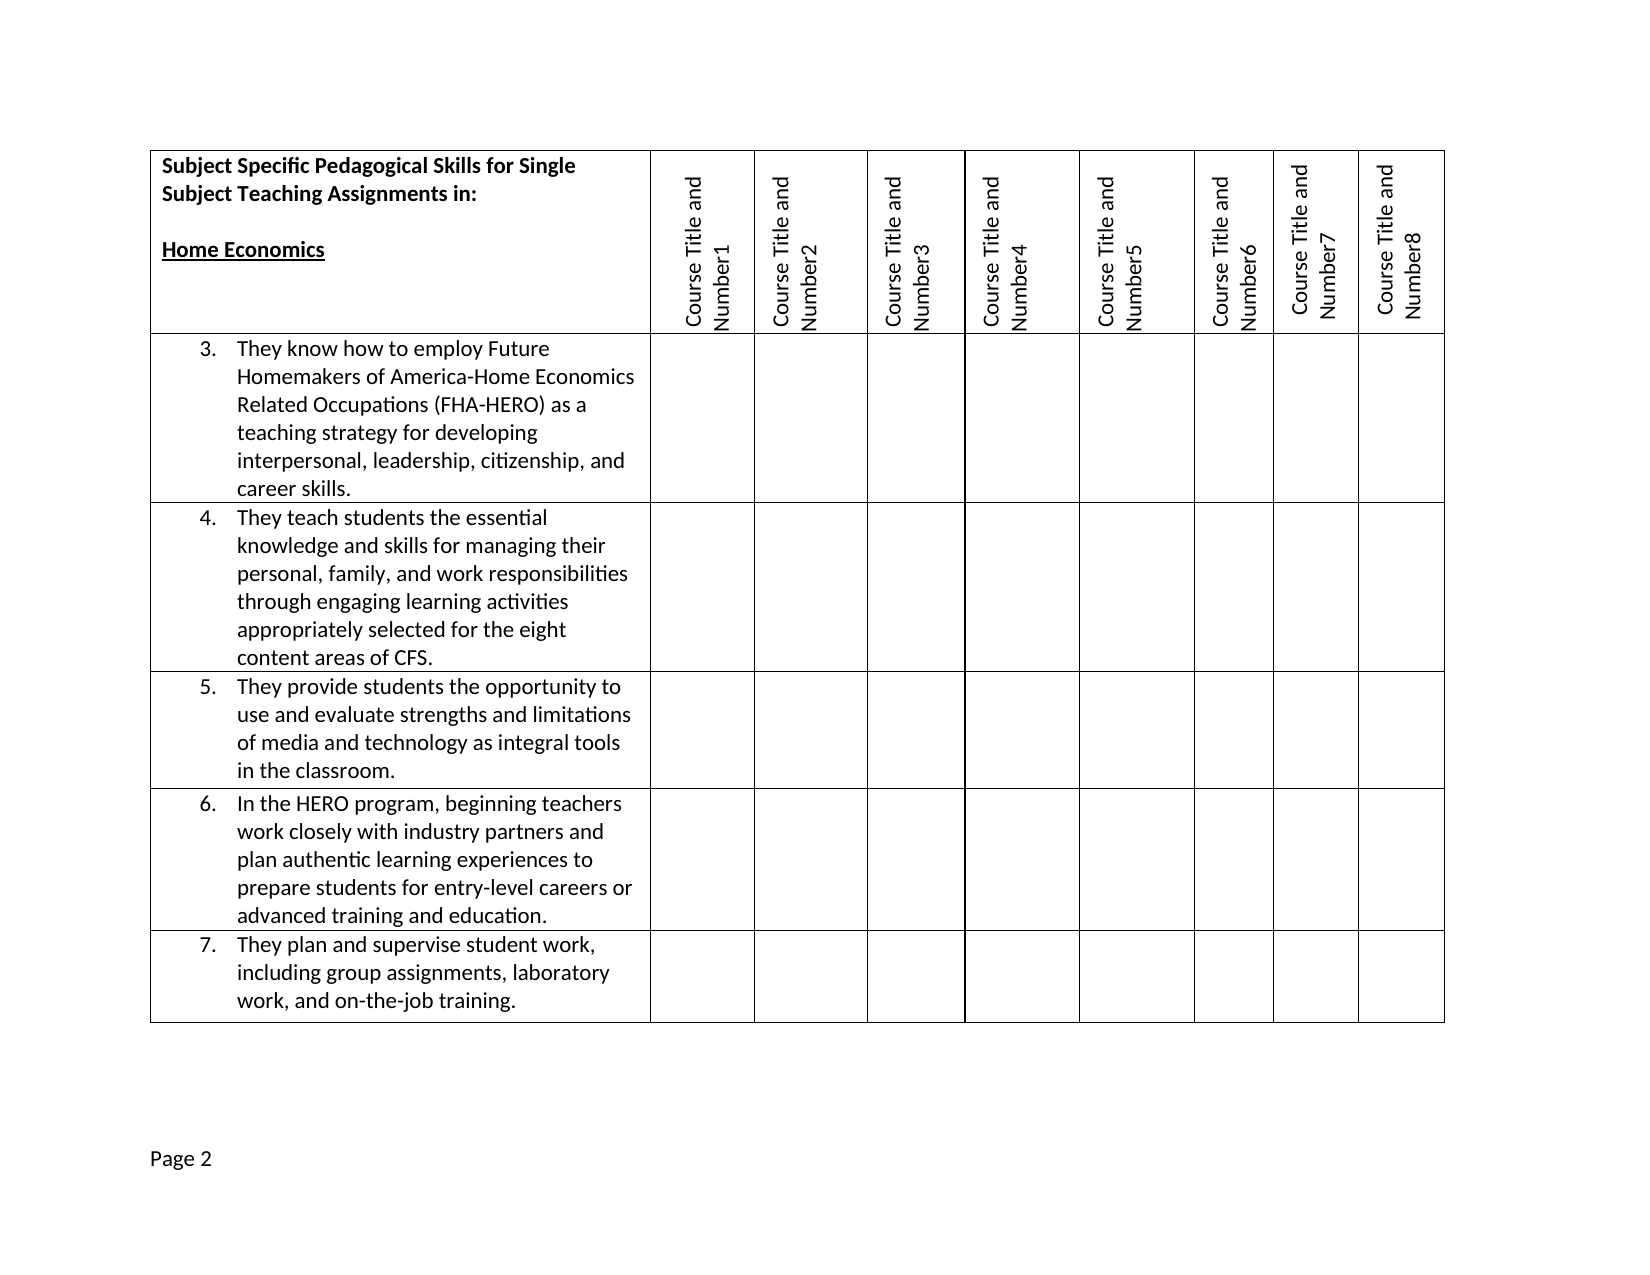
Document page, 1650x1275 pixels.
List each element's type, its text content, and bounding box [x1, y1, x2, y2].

table_cell [868, 789, 964, 929]
table_cell [651, 931, 754, 1022]
table_header Subject Specific Pedagogical Skills for Single Subject Teaching Assignments in: Home Economics [151, 151, 650, 333]
table_cell [651, 789, 754, 929]
table_cell [1080, 503, 1194, 671]
table_cell [1274, 503, 1358, 671]
table_cell [755, 503, 867, 671]
table_cell In the HERO program, beginning teachers work closely with industry partners and plan authentic learning experiences to prepare students for entry-level careers or advanced training and education. [151, 789, 650, 929]
table_cell [1080, 931, 1194, 1022]
table_cell [1080, 334, 1194, 502]
table_cell [1195, 789, 1273, 929]
table_cell [1274, 931, 1358, 1022]
table_cell They know how to employ Future Homemakers of America-Home Economics Related Occupations (FHA-HERO) as a teaching strategy for developing interpersonal, leadership, citizenship, and career skills. [151, 334, 650, 502]
table_cell [966, 503, 1079, 671]
table_cell [1274, 334, 1358, 502]
table_cell [966, 931, 1079, 1022]
table_cell [1359, 334, 1444, 502]
table_cell They provide students the opportunity to use and evaluate strengths and limitations of media and technology as integral tools in the classroom. [151, 672, 650, 788]
table_cell [1359, 672, 1444, 788]
table_cell [868, 503, 964, 671]
table_cell [966, 672, 1079, 788]
table_cell [1274, 672, 1358, 788]
table_cell [651, 334, 754, 502]
table_cell [868, 931, 964, 1022]
table_cell [1195, 334, 1273, 502]
table_cell [651, 672, 754, 788]
table_cell [755, 789, 867, 929]
table_cell [966, 334, 1079, 502]
table_cell [868, 334, 964, 502]
table_cell [651, 503, 754, 671]
table_cell [966, 789, 1079, 929]
table_cell [1195, 672, 1273, 788]
table_cell [868, 672, 964, 788]
table_cell [1195, 931, 1273, 1022]
table_cell [1359, 503, 1444, 671]
table_cell [755, 931, 867, 1022]
table_cell [1274, 789, 1358, 929]
table_cell [1359, 789, 1444, 929]
table_cell [1080, 789, 1194, 929]
table_cell [1359, 931, 1444, 1022]
table_cell [755, 334, 867, 502]
table_cell [1080, 672, 1194, 788]
table_cell They teach students the essential knowledge and skills for managing their personal, family, and work responsibilities through engaging learning activities appropriately selected for the eight content areas of CFS. [151, 503, 650, 671]
table_cell [755, 672, 867, 788]
table_cell [1195, 503, 1273, 671]
table_cell They plan and supervise student work, including group assignments, laboratory work, and on-the-job training. [151, 931, 650, 1022]
